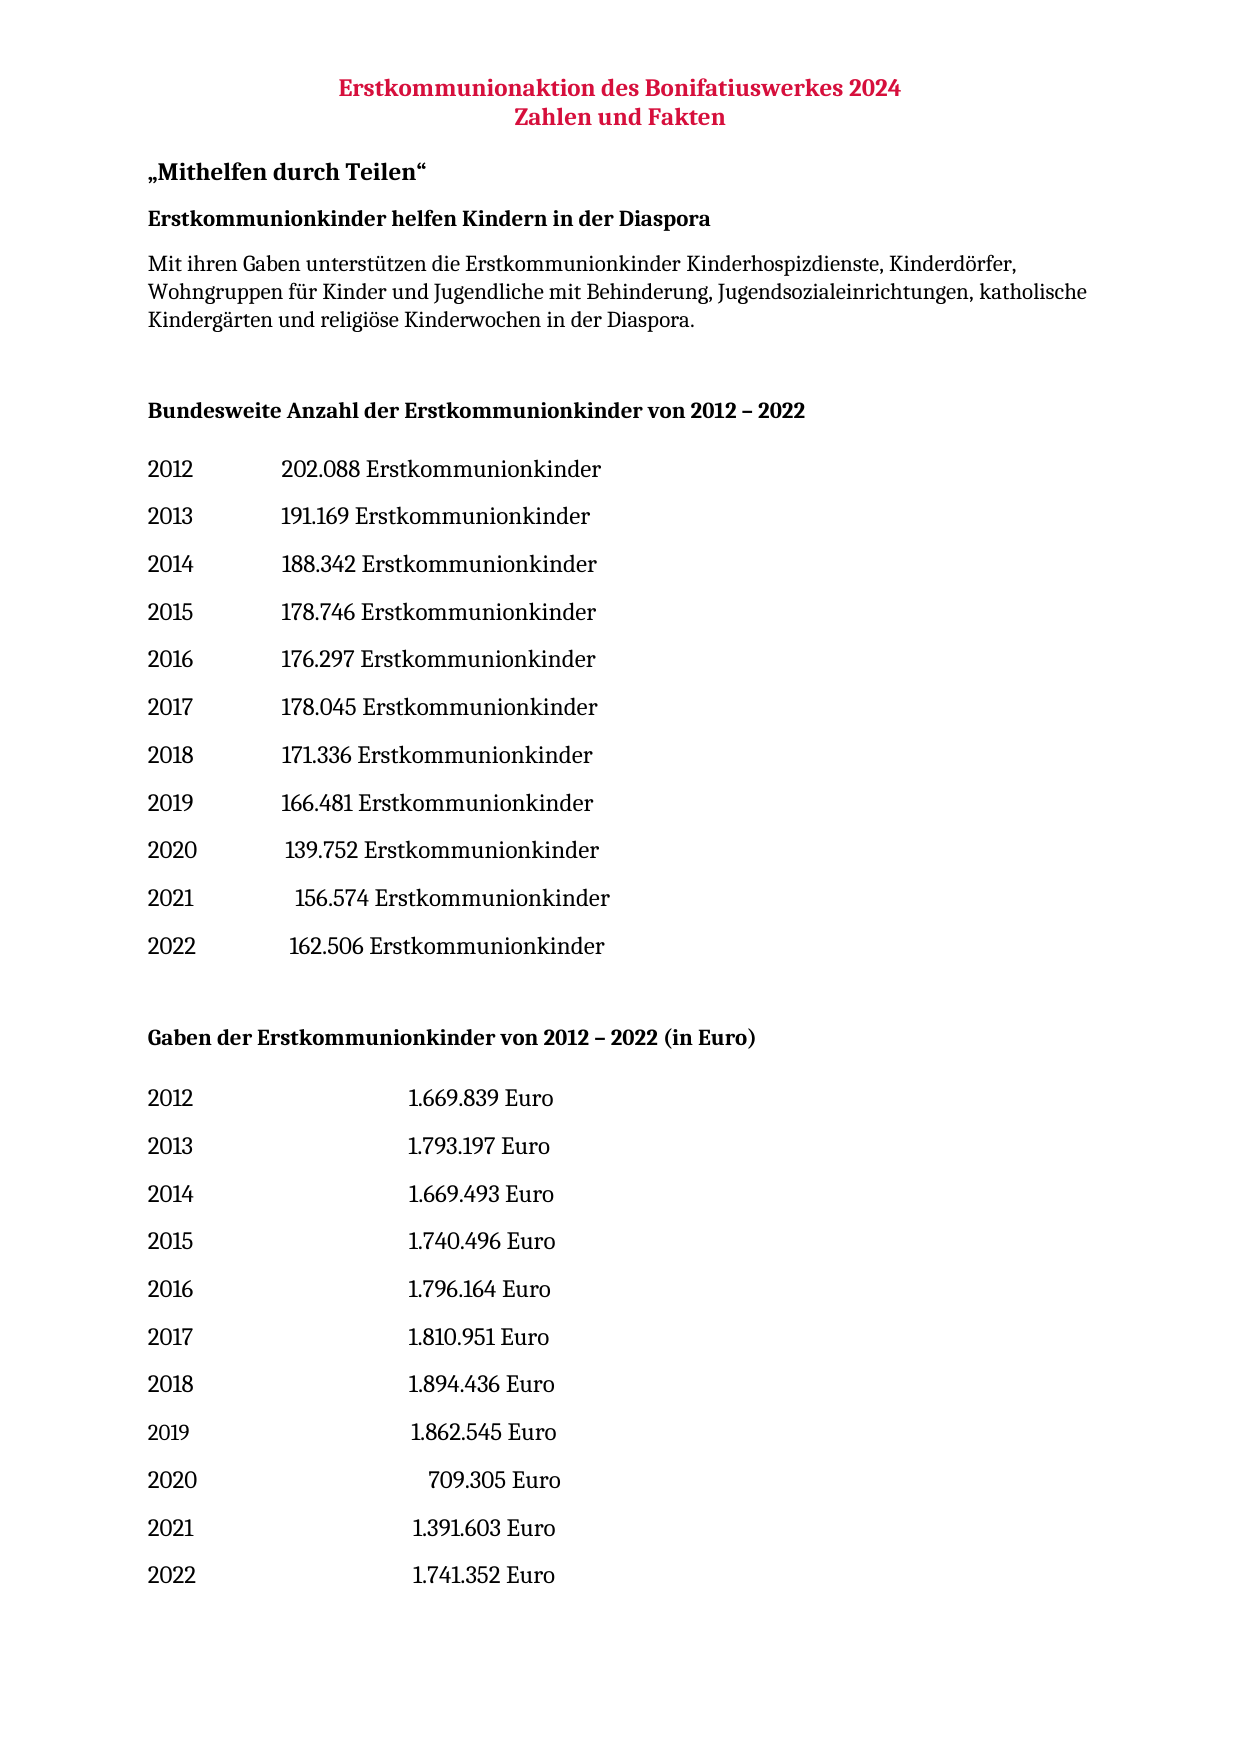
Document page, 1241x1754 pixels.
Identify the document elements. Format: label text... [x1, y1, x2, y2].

text 2020 709.305 Euro [148, 1466, 1093, 1494]
text 2013 191.169 Erstkommunionkinder [148, 502, 1093, 531]
text 2020 139.752 Erstkommunionkinder [148, 836, 1093, 865]
text 2016 1.796.164 Euro [148, 1275, 1093, 1304]
text 2017 1.810.951 Euro [148, 1323, 1093, 1351]
text 2016 176.297 Erstkommunionkinder [148, 645, 1093, 674]
text 2019 1.862.545 Euro [148, 1418, 1093, 1447]
text 2018 1.894.436 Euro [148, 1370, 1093, 1399]
text 2018 171.336 Erstkommunionkinder [148, 741, 1093, 769]
text 2021 1.391.603 Euro [148, 1513, 1093, 1542]
text Mit ihren Gaben unterstützen die Erstkommunionkinder Kinderhospizdienste, Kinderdörfer, Wohngruppen für Kinder und Jugendliche mit Behinderung, Jugendsozialeinrichtungen, katholische Kindergärten und religiöse Kinderwochen in der Diaspora. [148, 250, 1093, 334]
text 2014 1.669.493 Euro [148, 1179, 1093, 1208]
text 2021 156.574 Erstkommunionkinder [148, 884, 1093, 913]
text Bundesweite Anzahl der Erstkommunionkinder von 2012 – 2022 2012 202.088 Erstkommunionkinder [148, 397, 1093, 483]
text 2013 1.793.197 Euro [148, 1132, 1093, 1161]
text 2022 1.741.352 Euro [148, 1561, 1093, 1590]
text 2014 188.342 Erstkommunionkinder [148, 550, 1093, 579]
text 2015 178.746 Erstkommunionkinder [148, 598, 1093, 626]
text 2019 166.481 Erstkommunionkinder [148, 788, 1093, 817]
text Gaben der Erstkommunionkinder von 2012 – 2022 (in Euro) 2012 1.669.839 Euro [148, 1024, 1093, 1113]
text 2022 162.506 Erstkommunionkinder [148, 932, 1093, 960]
text 2017 178.045 Erstkommunionkinder [148, 693, 1093, 722]
text 2015 1.740.496 Euro [148, 1227, 1093, 1256]
text „Mithelfen durch Teilen“ [148, 158, 1093, 186]
text Erstkommunionkinder helfen Kindern in der Diaspora [148, 205, 1093, 232]
